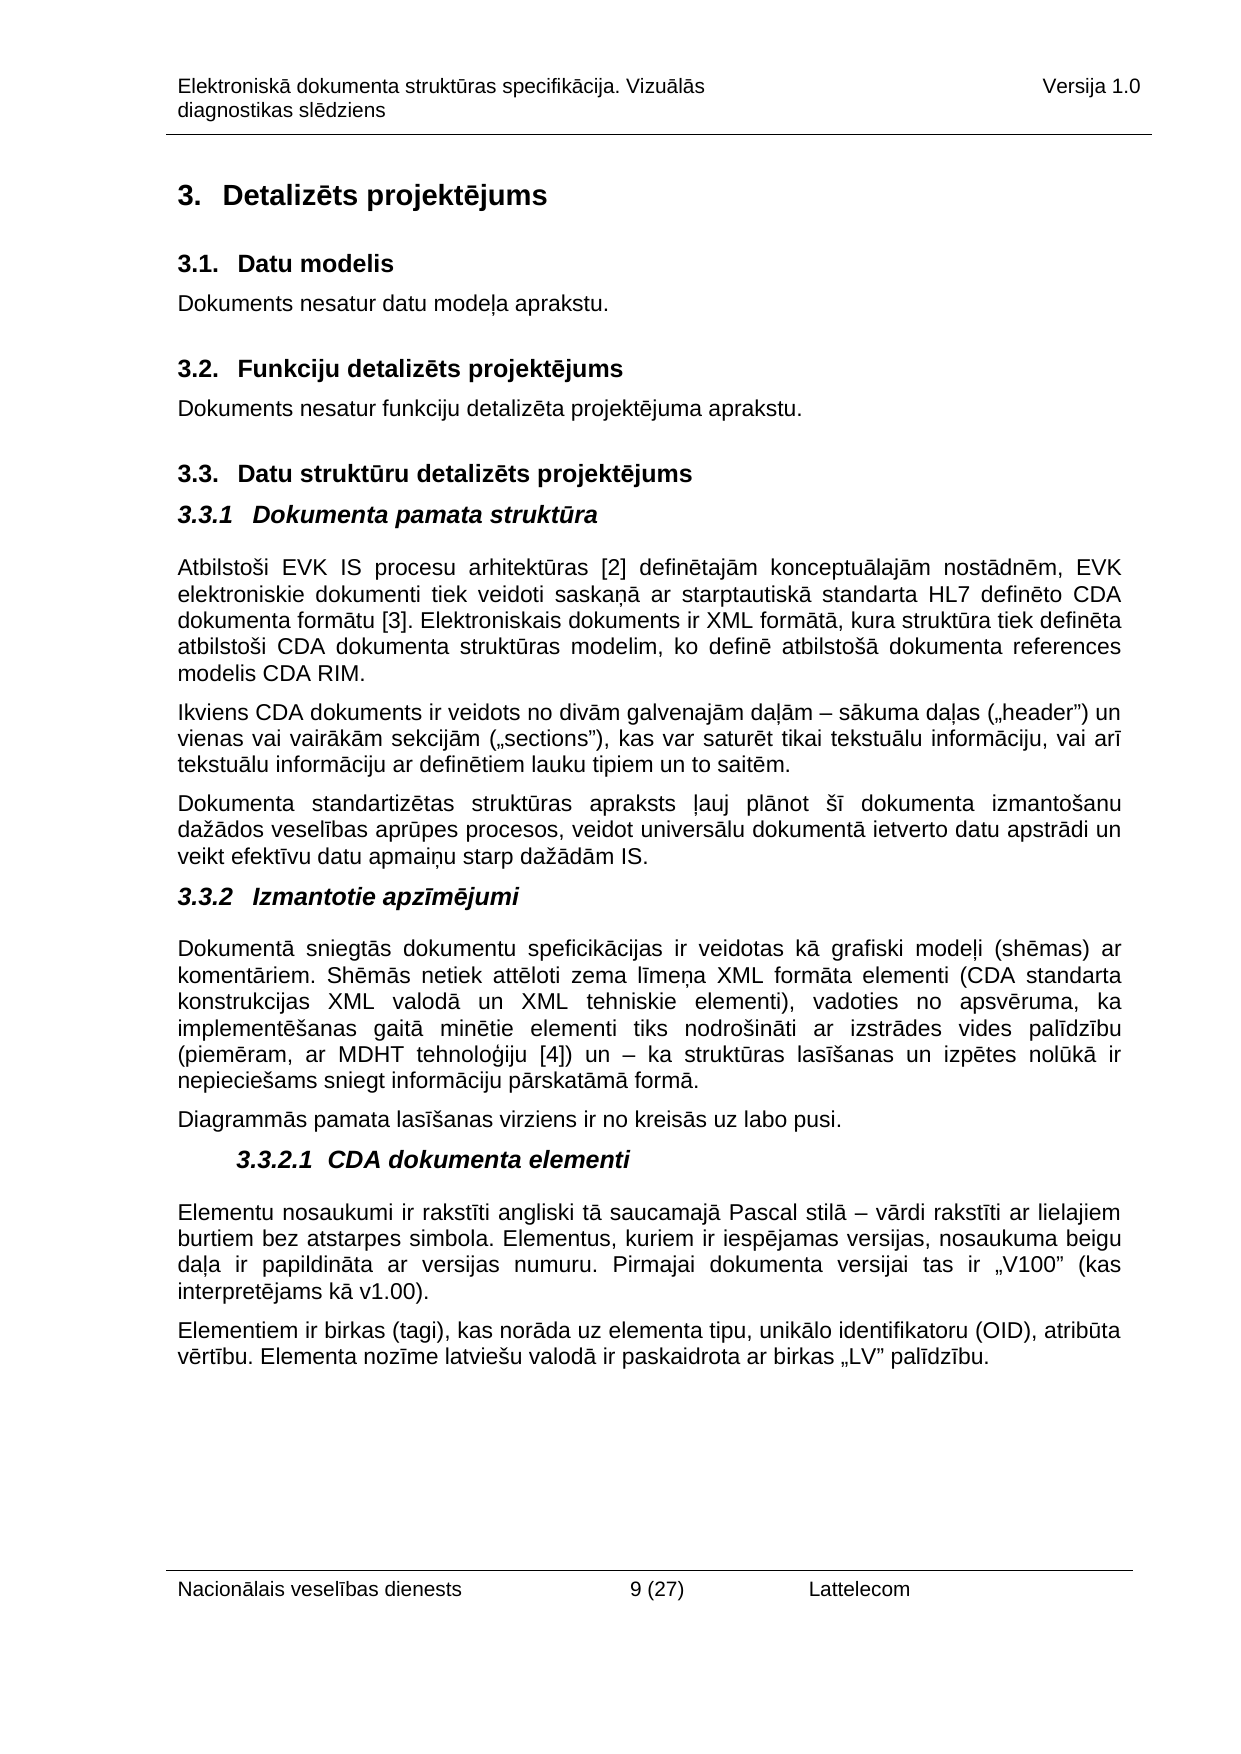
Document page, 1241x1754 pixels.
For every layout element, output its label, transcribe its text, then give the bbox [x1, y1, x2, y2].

text Diagrammās pamata lasīšanas virziens ir no kreisās uz labo pusi. [177, 1106, 1122, 1132]
text Dokumenta standartizētas struktūras apraksts ļauj plānot šī dokumenta izmantošanu dažādos veselības aprūpes procesos, veidot universālu dokumentā ietverto datu apstrādi un veikt efektīvu datu apmaiņu starp dažādām IS. [177, 790, 1122, 869]
text Dokuments nesatur funkciju detalizēta projektējuma aprakstu. [177, 395, 1122, 422]
subtitle Datu modelis [177, 249, 1122, 278]
text Elementiem ir birkas (tagi), kas norāda uz elementa tipu, unikālo identifikatoru (OID), atribūta vērtību. Elementa nozīme latviešu valodā ir paskaidrota ar birkas „LV” palīdzību. [177, 1317, 1122, 1369]
subtitle CDA dokumenta elementi [236, 1145, 1122, 1174]
subtitle Dokumenta pamata struktūra [177, 501, 1122, 529]
subtitle Izmantotie apzīmējumi [177, 882, 1122, 910]
subtitle Datu struktūru detalizēts projektējums [177, 459, 1122, 488]
subtitle Detalizēts projektējums [177, 178, 1122, 212]
text Elementu nosaukumi ir rakstīti angliski tā saucamajā Pascal stilā – vārdi rakstīti ar lielajiem burtiem bez atstarpes simbola. Elementus, kuriem ir iespējamas versijas, nosaukuma beigu daļa ir papildināta ar versijas numuru. Pirmajai dokumenta versijai tas ir „V100” (kas interpretējams kā v1.00). [177, 1199, 1122, 1304]
subtitle Funkciju detalizēts projektējums [177, 354, 1122, 383]
text Dokuments nesatur datu modeļa aprakstu. [177, 290, 1122, 317]
text Atbilstoši EVK IS procesu arhitektūras [2] definētajām konceptuālajām nostādnēm, EVK elektroniskie dokumenti tiek veidoti saskaņā ar starptautiskā standarta HL7 definēto CDA dokumenta formātu [3]. Elektroniskais dokuments ir XML formātā, kura struktūra tiek definēta atbilstoši CDA dokumenta struktūras modelim, ko definē atbilstošā dokumenta references modelis CDA RIM. [177, 554, 1122, 686]
text Dokumentā sniegtās dokumentu speficikācijas ir veidotas kā grafiski modeļi (shēmas) ar komentāriem. Shēmās netiek attēloti zema līmeņa XML formāta elementi (CDA standarta konstrukcijas XML valodā un XML tehniskie elementi), vadoties no apsvēruma, ka implementēšanas gaitā minētie elementi tiks nodrošināti ar izstrādes vides palīdzību (piemēram, ar MDHT tehnoloģiju [4]) un – ka struktūras lasīšanas un izpētes nolūkā ir nepieciešams sniegt informāciju pārskatāmā formā. [177, 935, 1122, 1093]
text Ikviens CDA dokuments ir veidots no divām galvenajām daļām – sākuma daļas („header”) un vienas vai vairākām sekcijām („sections”), kas var saturēt tikai tekstuālu informāciju, vai arī tekstuālu informāciju ar definētiem lauku tipiem un to saitēm. [177, 698, 1122, 778]
